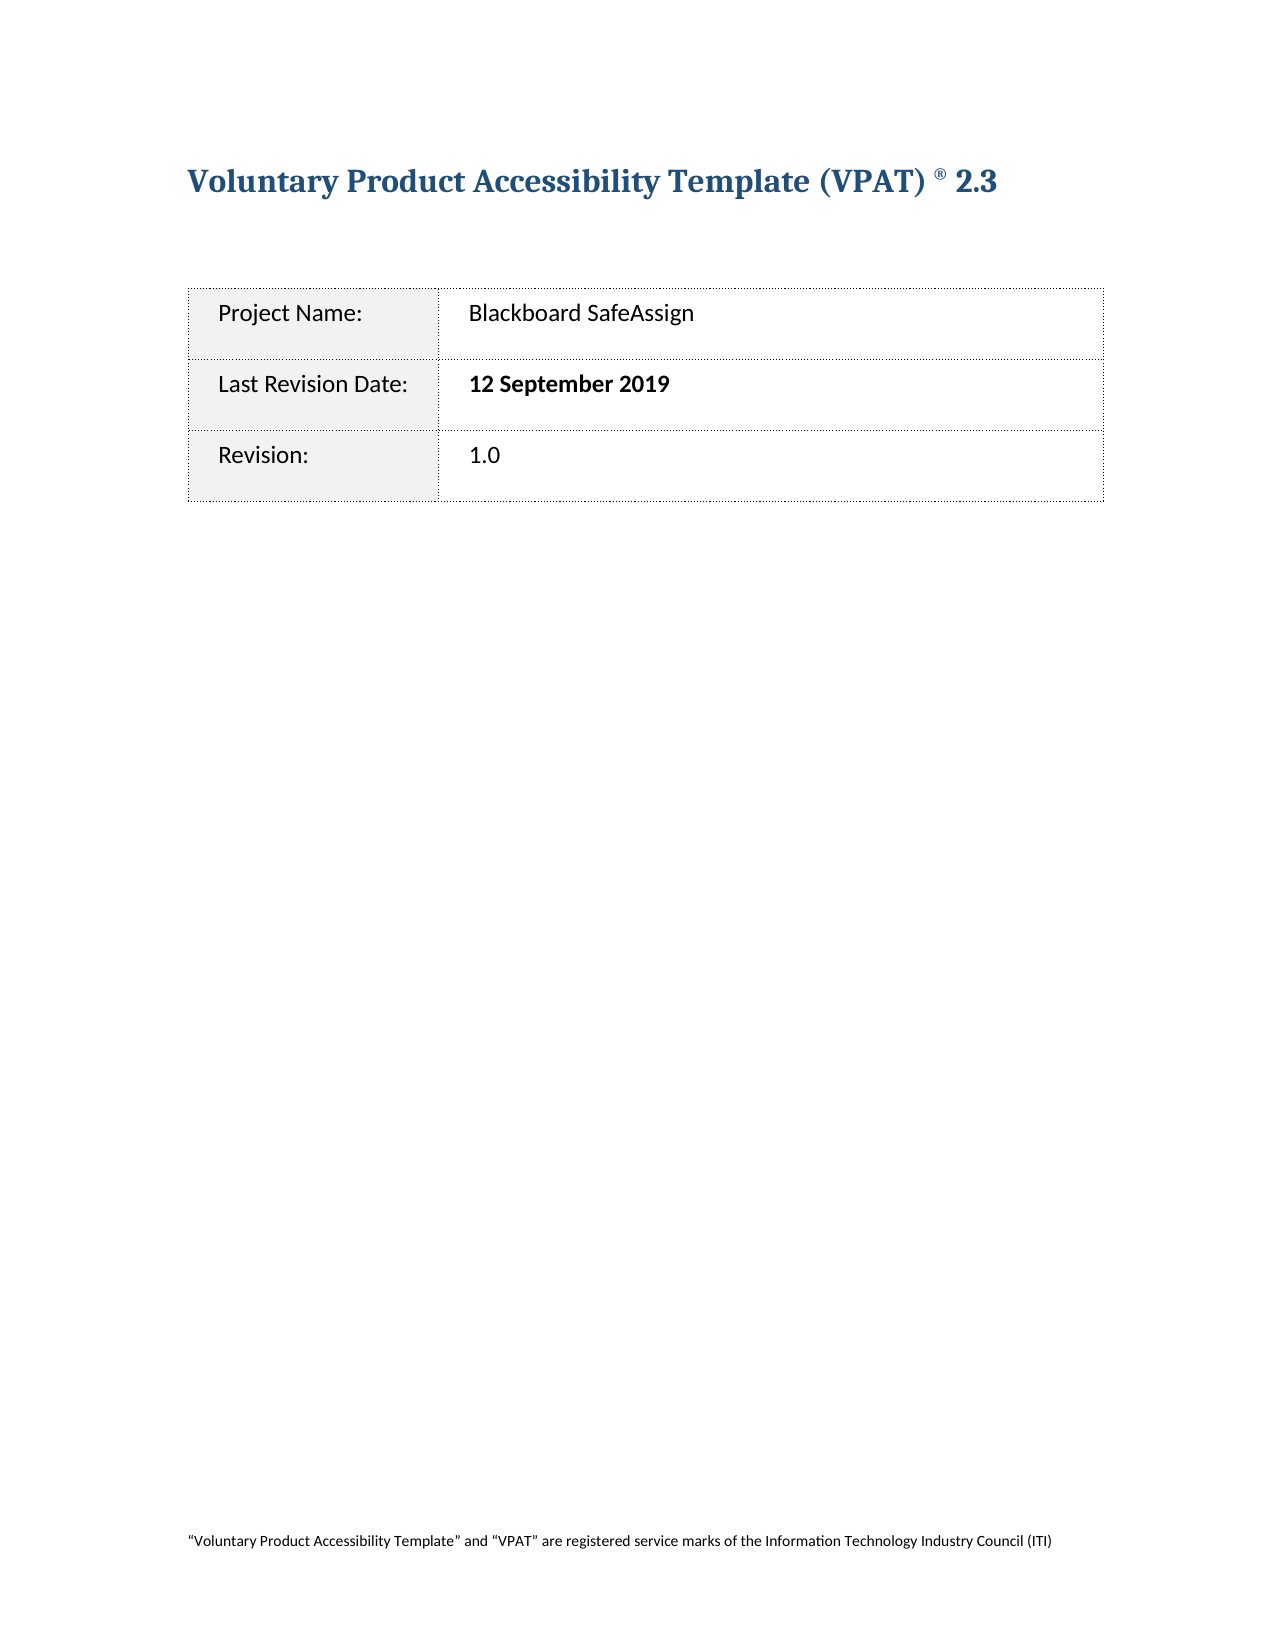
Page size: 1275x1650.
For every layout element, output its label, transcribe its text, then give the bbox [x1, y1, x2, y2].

table_cell Revision: [188, 430, 438, 501]
table_cell Last Revision Date: [188, 359, 438, 429]
text Voluntary Product Accessibility Template (VPAT) ® 2.3 [187, 162, 1087, 201]
table_header Project Name: [188, 288, 438, 358]
table_cell 12 September 2019 [439, 359, 1103, 429]
table_cell 1.0 [439, 430, 1103, 501]
table_header Blackboard SafeAssign [439, 288, 1103, 358]
